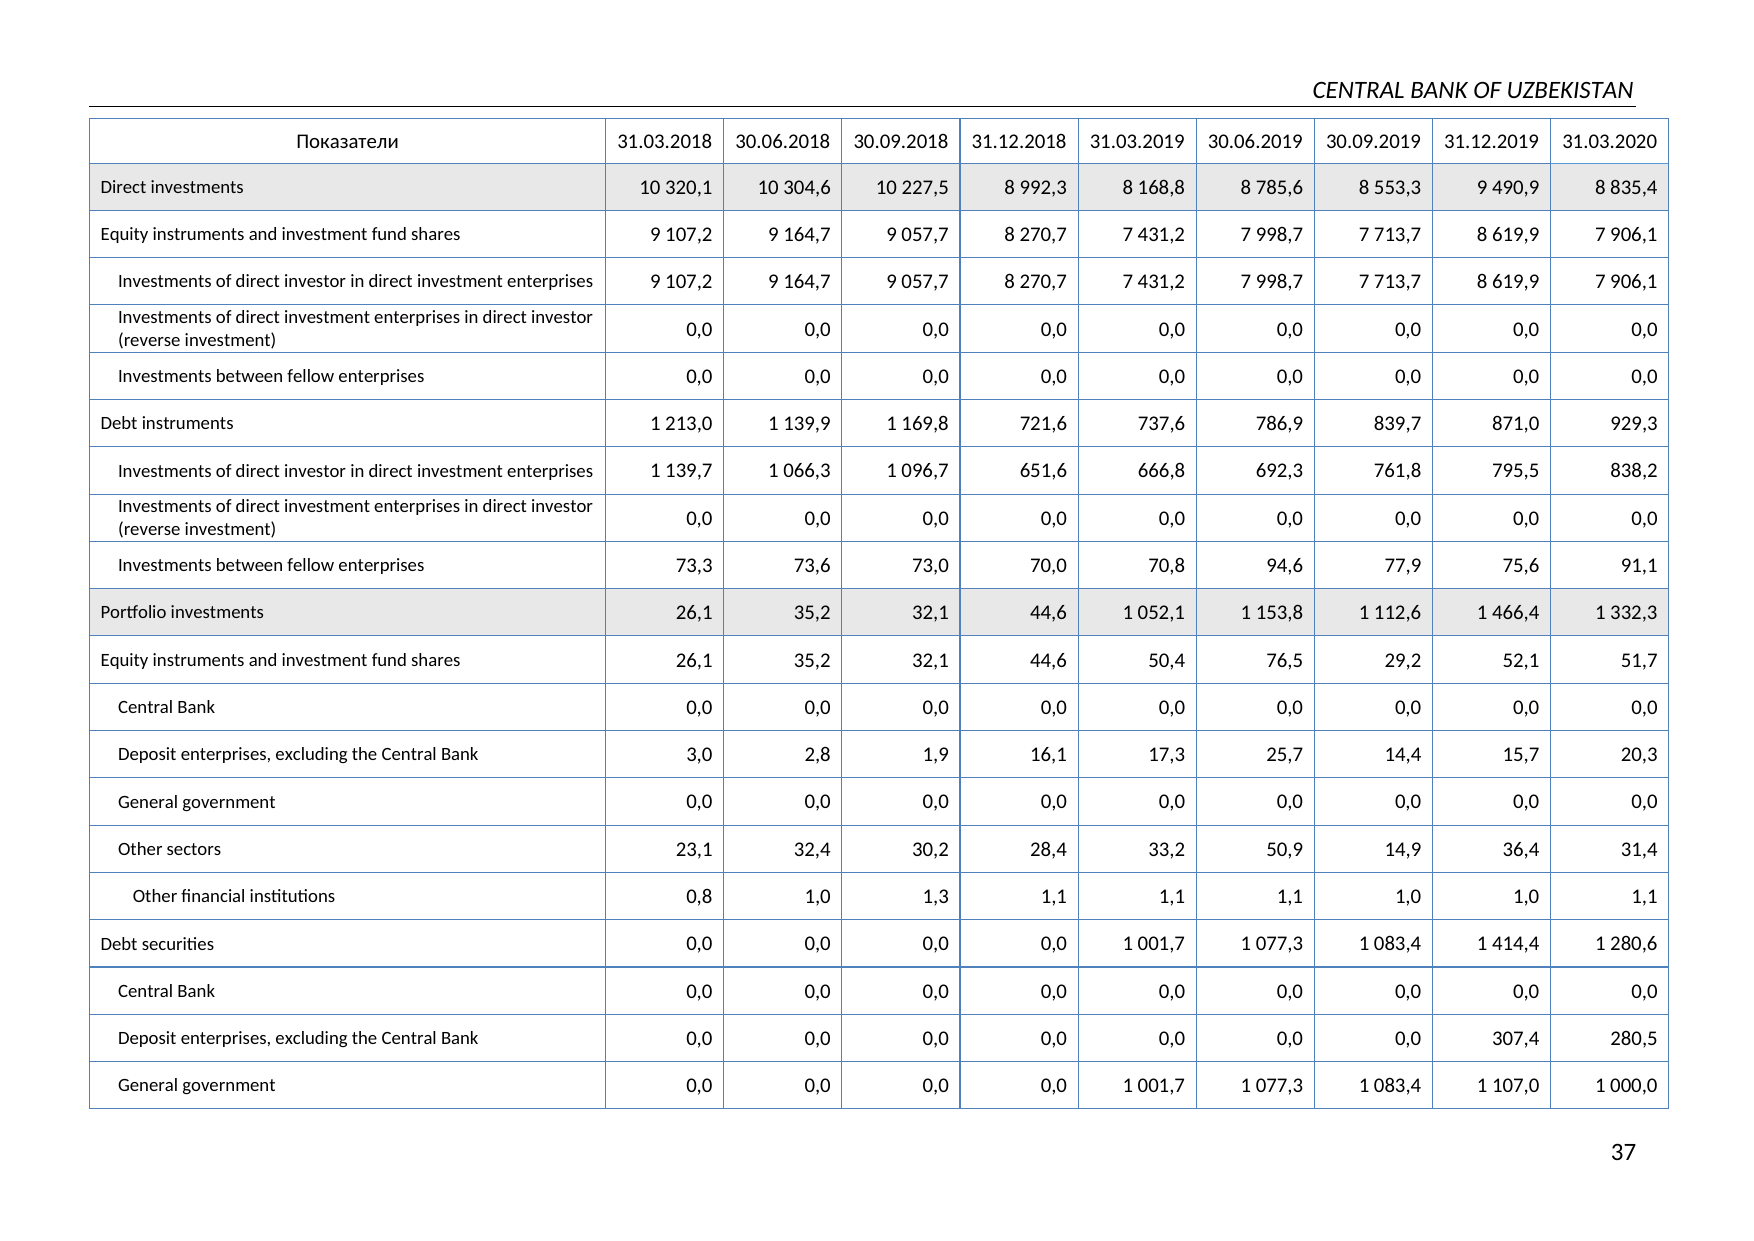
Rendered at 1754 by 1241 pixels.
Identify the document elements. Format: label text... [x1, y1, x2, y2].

table_cell 0,0 [1079, 778, 1196, 824]
table_cell Investments of direct investor in direct investment enterprises [90, 447, 605, 493]
table_cell 1 280,6 [1551, 920, 1668, 966]
table_cell 33,2 [1079, 826, 1196, 872]
table_cell 761,8 [1315, 447, 1432, 493]
table_header Показатели [90, 119, 605, 162]
table_cell 73,3 [606, 542, 723, 588]
table_cell 23,1 [606, 826, 723, 872]
table_cell 76,5 [1197, 636, 1314, 683]
table_cell Direct investments [90, 164, 605, 210]
table_cell Equity instruments and investment fund shares [90, 636, 605, 683]
table_header 31.03.2018 [606, 119, 723, 162]
table_cell 44,6 [961, 636, 1078, 683]
table_cell 7 431,2 [1079, 211, 1196, 257]
table_cell 0,0 [1315, 353, 1432, 399]
table_cell 1 169,8 [842, 400, 959, 446]
table_cell 1 466,4 [1433, 589, 1550, 635]
table_cell 28,4 [961, 826, 1078, 872]
table_cell 1 052,1 [1079, 589, 1196, 635]
table_cell 9 057,7 [842, 258, 959, 304]
table_cell 8 168,8 [1079, 164, 1196, 210]
table_header 31.12.2018 [961, 119, 1078, 162]
table_cell 0,0 [842, 1062, 959, 1108]
table_cell 0,0 [961, 1062, 1078, 1108]
table_cell 73,6 [724, 542, 841, 588]
table_cell 3,0 [606, 731, 723, 777]
table_cell 50,4 [1079, 636, 1196, 683]
table_cell 8 270,7 [961, 258, 1078, 304]
table_cell 871,0 [1433, 400, 1550, 446]
table_cell 0,0 [1079, 684, 1196, 730]
table_cell 0,0 [1315, 684, 1432, 730]
table_header 30.06.2019 [1197, 119, 1314, 162]
table_cell 280,5 [1551, 1015, 1668, 1061]
table_cell 8 619,9 [1433, 258, 1550, 304]
table_cell 0,0 [842, 305, 959, 352]
table_cell 0,0 [606, 1015, 723, 1061]
table_cell Debt securities [90, 920, 605, 966]
table_cell 9 164,7 [724, 211, 841, 257]
table_cell 0,0 [1551, 353, 1668, 399]
table_cell 35,2 [724, 636, 841, 683]
table_cell 0,0 [1197, 305, 1314, 352]
table_cell 8 785,6 [1197, 164, 1314, 210]
table_cell 0,0 [1551, 968, 1668, 1014]
table_cell 9 057,7 [842, 211, 959, 257]
table_cell 0,0 [1197, 684, 1314, 730]
table_cell 0,0 [961, 684, 1078, 730]
table_cell 0,0 [606, 684, 723, 730]
table_cell 0,0 [1315, 968, 1432, 1014]
table_cell 0,0 [724, 778, 841, 824]
table_cell 7 431,2 [1079, 258, 1196, 304]
table_cell 0,0 [1433, 305, 1550, 352]
table_cell 16,1 [961, 731, 1078, 777]
table_cell 0,0 [1079, 968, 1196, 1014]
table_cell 1,1 [1079, 873, 1196, 919]
table_cell 0,0 [1197, 1015, 1314, 1061]
table_cell 1 083,4 [1315, 1062, 1432, 1108]
table_cell 0,0 [606, 495, 723, 541]
table_cell 36,4 [1433, 826, 1550, 872]
table_cell 0,0 [842, 920, 959, 966]
table_cell 32,4 [724, 826, 841, 872]
table_cell 7 713,7 [1315, 211, 1432, 257]
table_cell 20,3 [1551, 731, 1668, 777]
table_cell 0,0 [961, 968, 1078, 1014]
table_header 30.06.2018 [724, 119, 841, 162]
table_cell 94,6 [1197, 542, 1314, 588]
table_cell Other financial institutions [90, 873, 605, 919]
table_header 31.12.2019 [1433, 119, 1550, 162]
table_cell 838,2 [1551, 447, 1668, 493]
table_cell 0,0 [724, 353, 841, 399]
table_cell 0,8 [606, 873, 723, 919]
table_cell 0,0 [842, 353, 959, 399]
table_cell 70,0 [961, 542, 1078, 588]
table_cell 0,0 [842, 968, 959, 1014]
table_cell 0,0 [606, 1062, 723, 1108]
table_cell 1,1 [961, 873, 1078, 919]
table_cell 25,7 [1197, 731, 1314, 777]
table_cell Investments of direct investor in direct investment enterprises [90, 258, 605, 304]
table_cell 0,0 [961, 495, 1078, 541]
table_cell 31,4 [1551, 826, 1668, 872]
table_cell 1 213,0 [606, 400, 723, 446]
table_cell 1 107,0 [1433, 1062, 1550, 1108]
table_cell 29,2 [1315, 636, 1432, 683]
table_cell 52,1 [1433, 636, 1550, 683]
table_cell 2,8 [724, 731, 841, 777]
table_cell 0,0 [1433, 353, 1550, 399]
table_cell 7 998,7 [1197, 258, 1314, 304]
table_cell 0,0 [724, 1062, 841, 1108]
table_cell 0,0 [1315, 778, 1432, 824]
table_cell 0,0 [1551, 778, 1668, 824]
table_cell 9 490,9 [1433, 164, 1550, 210]
table_cell 0,0 [606, 920, 723, 966]
table_cell 0,0 [724, 1015, 841, 1061]
table_header 30.09.2019 [1315, 119, 1432, 162]
table_cell 7 998,7 [1197, 211, 1314, 257]
table_cell 8 992,3 [961, 164, 1078, 210]
table_cell 0,0 [724, 305, 841, 352]
table_cell 17,3 [1079, 731, 1196, 777]
table_cell 692,3 [1197, 447, 1314, 493]
table_cell 1 153,8 [1197, 589, 1314, 635]
table_cell 1,9 [842, 731, 959, 777]
table_cell 1 112,6 [1315, 589, 1432, 635]
table_cell 30,2 [842, 826, 959, 872]
table_cell 32,1 [842, 636, 959, 683]
table_cell General government [90, 778, 605, 824]
table_cell 1,3 [842, 873, 959, 919]
table_cell 51,7 [1551, 636, 1668, 683]
table_cell 1,0 [1315, 873, 1432, 919]
table_cell 0,0 [1433, 684, 1550, 730]
table_header 31.03.2019 [1079, 119, 1196, 162]
table_cell 1,0 [1433, 873, 1550, 919]
table_cell 0,0 [1079, 1015, 1196, 1061]
table_cell 0,0 [842, 778, 959, 824]
table_cell 70,8 [1079, 542, 1196, 588]
table_cell 1,0 [724, 873, 841, 919]
table_cell 0,0 [606, 305, 723, 352]
table_cell General government [90, 1062, 605, 1108]
table_cell 1 000,0 [1551, 1062, 1668, 1108]
table_cell 0,0 [1433, 778, 1550, 824]
table_cell 0,0 [1197, 495, 1314, 541]
table_cell 0,0 [1197, 778, 1314, 824]
table_cell Other sectors [90, 826, 605, 872]
table_cell 7 713,7 [1315, 258, 1432, 304]
table_header 30.09.2018 [842, 119, 959, 162]
table_cell 91,1 [1551, 542, 1668, 588]
table_header 31.03.2020 [1551, 119, 1668, 162]
table_cell 0,0 [842, 495, 959, 541]
table_cell 1 001,7 [1079, 920, 1196, 966]
table_cell 8 619,9 [1433, 211, 1550, 257]
table_cell 839,7 [1315, 400, 1432, 446]
table_cell Investments between fellow enterprises [90, 353, 605, 399]
table_cell 0,0 [1315, 1015, 1432, 1061]
table_cell 0,0 [606, 778, 723, 824]
table_cell 7 906,1 [1551, 258, 1668, 304]
table_cell 737,6 [1079, 400, 1196, 446]
table_cell 8 553,3 [1315, 164, 1432, 210]
table_cell 50,9 [1197, 826, 1314, 872]
table_cell 1 332,3 [1551, 589, 1668, 635]
table_cell 1 139,9 [724, 400, 841, 446]
table_cell 651,6 [961, 447, 1078, 493]
table_cell 795,5 [1433, 447, 1550, 493]
table_cell 0,0 [1197, 353, 1314, 399]
table_cell 0,0 [1079, 495, 1196, 541]
table_cell Investments between fellow enterprises [90, 542, 605, 588]
table_cell 1 096,7 [842, 447, 959, 493]
table_cell 786,9 [1197, 400, 1314, 446]
table_cell 1 139,7 [606, 447, 723, 493]
table_cell 1,1 [1197, 873, 1314, 919]
table_cell 26,1 [606, 589, 723, 635]
table_cell 0,0 [961, 778, 1078, 824]
table_cell 75,6 [1433, 542, 1550, 588]
table_cell 14,4 [1315, 731, 1432, 777]
table_cell 666,8 [1079, 447, 1196, 493]
table_cell 1 077,3 [1197, 1062, 1314, 1108]
table_cell 9 107,2 [606, 258, 723, 304]
table_cell 73,0 [842, 542, 959, 588]
table_cell 0,0 [842, 1015, 959, 1061]
table_cell 1 066,3 [724, 447, 841, 493]
table_cell 0,0 [606, 353, 723, 399]
table_cell 9 164,7 [724, 258, 841, 304]
table_cell 10 320,1 [606, 164, 723, 210]
table_cell 929,3 [1551, 400, 1668, 446]
table_cell 0,0 [1551, 684, 1668, 730]
table_cell 0,0 [1315, 305, 1432, 352]
table_cell 9 107,2 [606, 211, 723, 257]
table_cell 0,0 [724, 495, 841, 541]
table_cell Debt instruments [90, 400, 605, 446]
table_cell 1 077,3 [1197, 920, 1314, 966]
table_cell Equity instruments and investment fund shares [90, 211, 605, 257]
table_cell 7 906,1 [1551, 211, 1668, 257]
table_cell 307,4 [1433, 1015, 1550, 1061]
table_cell 0,0 [842, 684, 959, 730]
table_cell 32,1 [842, 589, 959, 635]
table_cell 15,7 [1433, 731, 1550, 777]
table_cell 721,6 [961, 400, 1078, 446]
table_cell 1 001,7 [1079, 1062, 1196, 1108]
table_cell 1 083,4 [1315, 920, 1432, 966]
table_cell 0,0 [724, 684, 841, 730]
table_cell 1 414,4 [1433, 920, 1550, 966]
table_cell 26,1 [606, 636, 723, 683]
table_cell 0,0 [1551, 305, 1668, 352]
table_cell Central Bank [90, 684, 605, 730]
table_cell 0,0 [961, 920, 1078, 966]
table_cell 8 270,7 [961, 211, 1078, 257]
table_cell 0,0 [724, 968, 841, 1014]
table_cell 77,9 [1315, 542, 1432, 588]
table_cell Investments of direct investment enterprises in direct investor (reverse investment) [90, 495, 605, 541]
table_cell 0,0 [961, 1015, 1078, 1061]
table_cell Investments of direct investment enterprises in direct investor (reverse investment) [90, 305, 605, 352]
table_cell Deposit enterprises, excluding the Central Bank [90, 1015, 605, 1061]
table_cell 8 835,4 [1551, 164, 1668, 210]
table_cell 44,6 [961, 589, 1078, 635]
table_cell 0,0 [1079, 305, 1196, 352]
table_cell 14,9 [1315, 826, 1432, 872]
table_cell 0,0 [1197, 968, 1314, 1014]
table_cell 0,0 [961, 305, 1078, 352]
table_cell 1,1 [1551, 873, 1668, 919]
table_cell Deposit enterprises, excluding the Central Bank [90, 731, 605, 777]
table_cell 0,0 [1551, 495, 1668, 541]
table_cell 0,0 [1315, 495, 1432, 541]
table_cell 0,0 [961, 353, 1078, 399]
table_cell 35,2 [724, 589, 841, 635]
table_cell 0,0 [724, 920, 841, 966]
table_cell 0,0 [1433, 968, 1550, 1014]
table_cell Portfolio investments [90, 589, 605, 635]
table_cell 0,0 [1433, 495, 1550, 541]
table_cell Central Bank [90, 968, 605, 1014]
table_cell 0,0 [606, 968, 723, 1014]
table_cell 0,0 [1079, 353, 1196, 399]
table_cell 10 227,5 [842, 164, 959, 210]
table_cell 10 304,6 [724, 164, 841, 210]
